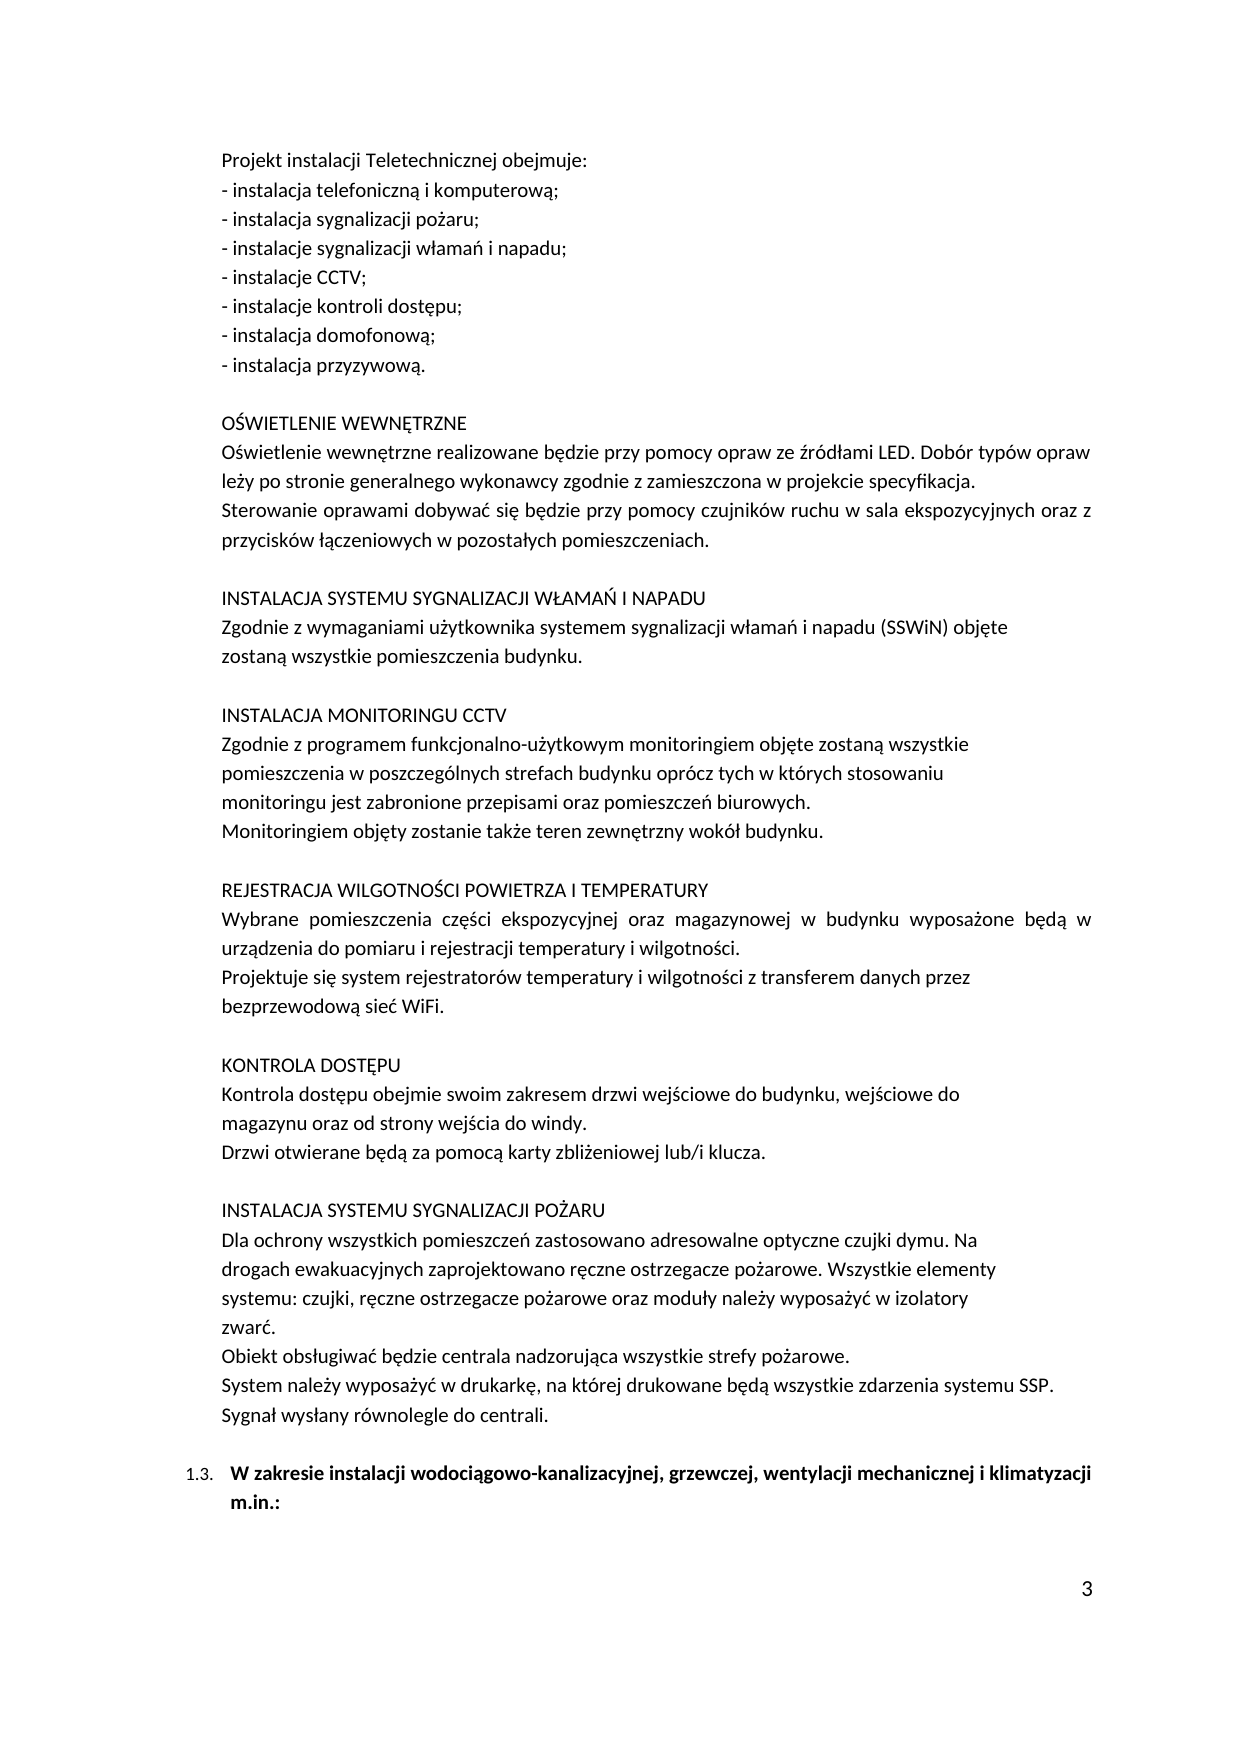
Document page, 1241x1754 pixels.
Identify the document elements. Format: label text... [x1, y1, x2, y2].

list Projekt instalacji Teletechnicznej obejmuje: [221, 148, 1093, 173]
list magazynu oraz od strony wejścia do windy. [221, 1110, 1093, 1136]
list Sygnał wysłany równolegle do centrali. [221, 1402, 1093, 1427]
list - instalacje sygnalizacji włamań i napadu; [221, 235, 1093, 261]
list W zakresie instalacji wodociągowo-kanalizacyjnej, grzewczej, wentylacji mechanicznej i klimatyzacji m.in.: [185, 1460, 1093, 1515]
list KONTROLA DOSTĘPU [221, 1052, 1093, 1077]
list zwarć. [221, 1314, 1093, 1340]
list Projektuje się system rejestratorów temperatury i wilgotności z transferem danych przez [221, 964, 1093, 990]
list - instalacja sygnalizacji pożaru; [221, 206, 1093, 231]
list INSTALACJA SYSTEMU SYGNALIZACJI POŻARU [221, 1198, 1093, 1223]
list INSTALACJA SYSTEMU SYGNALIZACJI WŁAMAŃ I NAPADU [221, 585, 1093, 611]
list zostaną wszystkie pomieszczenia budynku. [221, 643, 1093, 669]
list Obiekt obsługiwać będzie centrala nadzorująca wszystkie strefy pożarowe. [221, 1343, 1093, 1369]
list Zgodnie z programem funkcjonalno-użytkowym monitoringiem objęte zostaną wszystkie [221, 731, 1093, 756]
list - instalacja przyzywową. [221, 352, 1093, 377]
list Kontrola dostępu obejmie swoim zakresem drzwi wejściowe do budynku, wejściowe do [221, 1081, 1093, 1106]
list Monitoringiem objęty zostanie także teren zewnętrzny wokół budynku. [221, 818, 1093, 844]
list Dla ochrony wszystkich pomieszczeń zastosowano adresowalne optyczne czujki dymu. Na [221, 1227, 1093, 1252]
list INSTALACJA MONITORINGU CCTV [221, 702, 1093, 727]
list Drzwi otwierane będą za pomocą karty zbliżeniowej lub/i klucza. [221, 1139, 1093, 1165]
list - instalacja telefoniczną i komputerową; [221, 177, 1093, 202]
list monitoringu jest zabronione przepisami oraz pomieszczeń biurowych. [221, 789, 1093, 815]
list System należy wyposażyć w drukarkę, na której drukowane będą wszystkie zdarzenia systemu SSP. [221, 1373, 1093, 1398]
list bezprzewodową sieć WiFi. [221, 993, 1093, 1019]
list Wybrane pomieszczenia części ekspozycyjnej oraz magazynowej w budynku wyposażone będą w urządzenia do pomiaru i rejestracji temperatury i wilgotności. [221, 906, 1093, 961]
list OŚWIETLENIE WEWNĘTRZNE [221, 410, 1093, 436]
list REJESTRACJA WILGOTNOŚCI POWIETRZA I TEMPERATURY [221, 877, 1093, 902]
list systemu: czujki, ręczne ostrzegacze pożarowe oraz moduły należy wyposażyć w izolatory [221, 1285, 1093, 1311]
list Sterowanie oprawami dobywać się będzie przy pomocy czujników ruchu w sala ekspozycyjnych oraz z przycisków łączeniowych w pozostałych pomieszczeniach. [221, 498, 1093, 552]
list pomieszczenia w poszczególnych strefach budynku oprócz tych w których stosowaniu [221, 760, 1093, 786]
list - instalacje kontroli dostępu; [221, 293, 1093, 319]
list Zgodnie z wymaganiami użytkownika systemem sygnalizacji włamań i napadu (SSWiN) objęte [221, 614, 1093, 640]
list drogach ewakuacyjnych zaprojektowano ręczne ostrzegacze pożarowe. Wszystkie elementy [221, 1256, 1093, 1281]
list - instalacje CCTV; [221, 264, 1093, 290]
list - instalacja domofonową; [221, 323, 1093, 348]
list Oświetlenie wewnętrzne realizowane będzie przy pomocy opraw ze źródłami LED. Dobór typów opraw leży po stronie generalnego wykonawcy zgodnie z zamieszczona w projekcie specyfikacja. [221, 439, 1093, 494]
